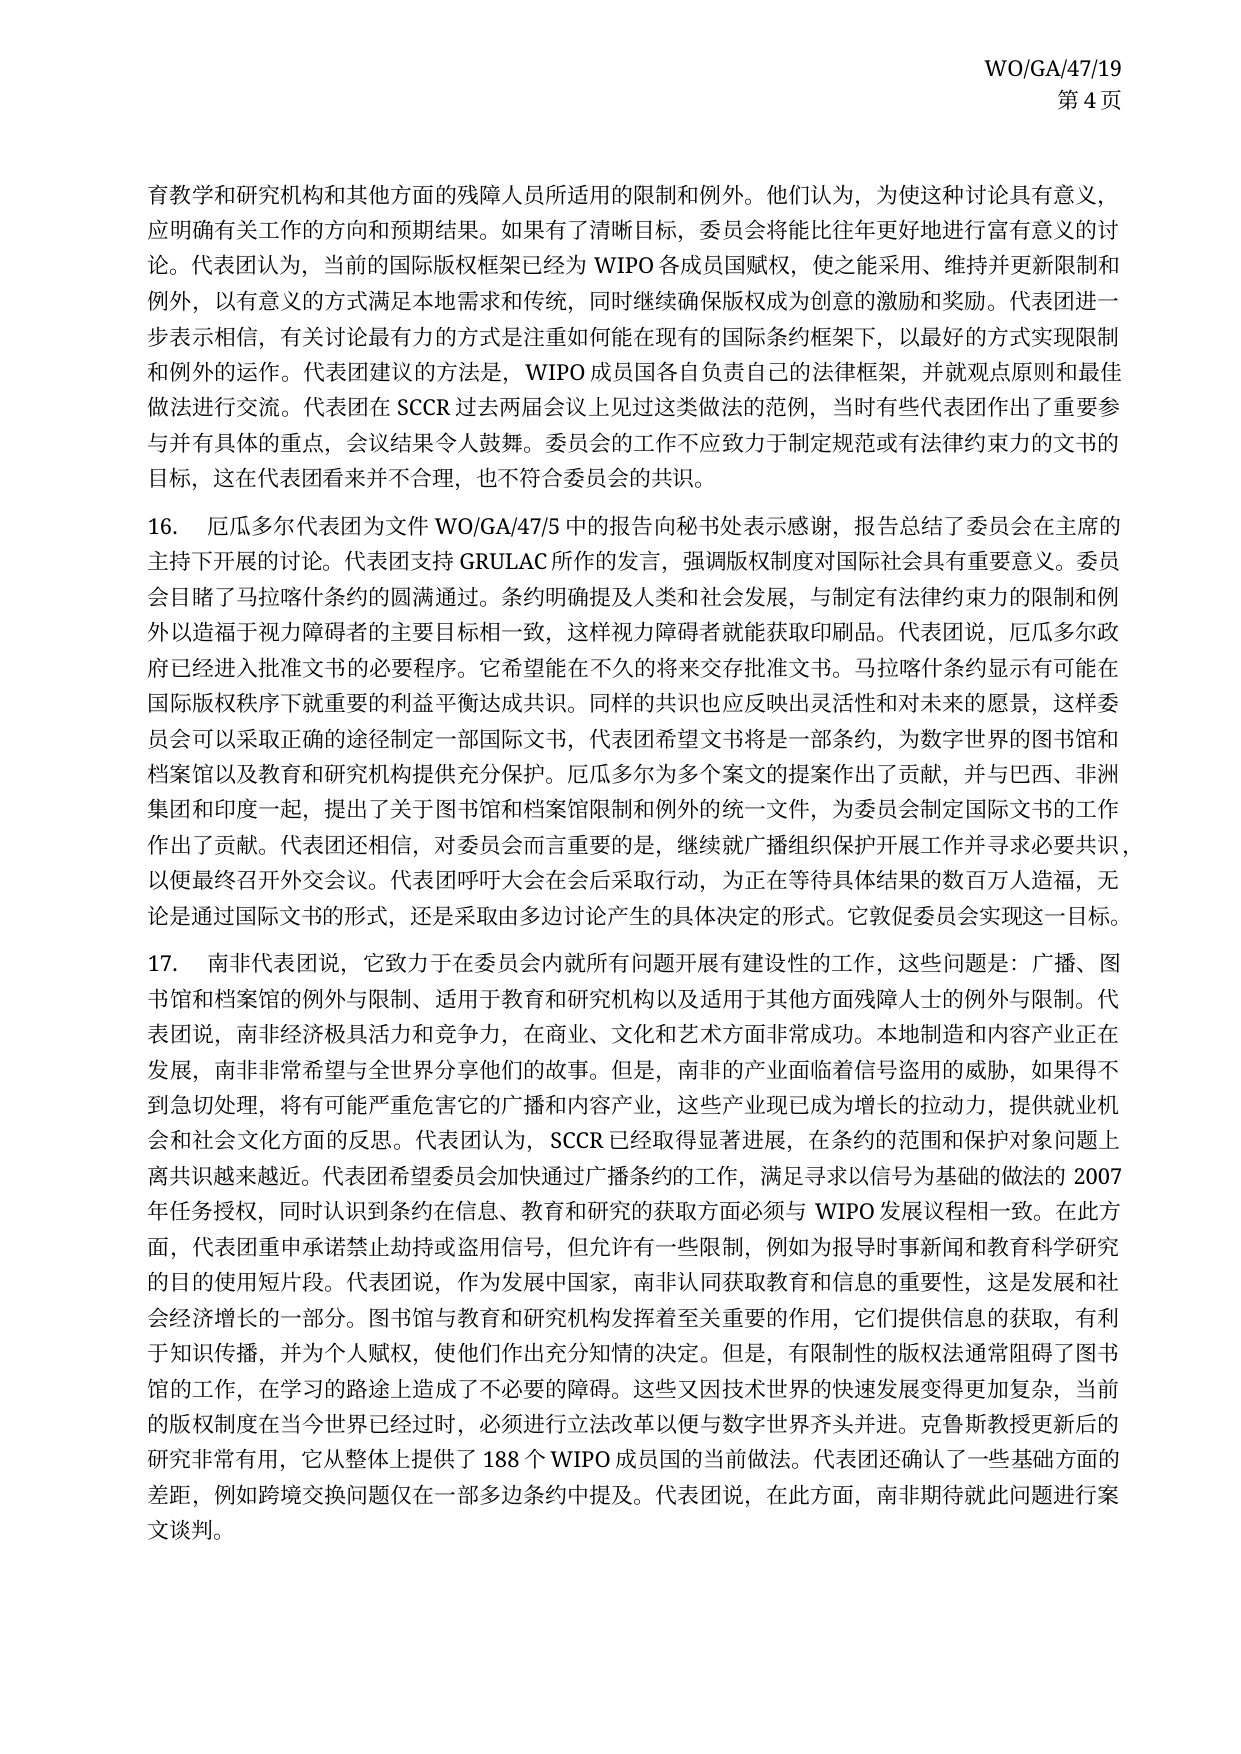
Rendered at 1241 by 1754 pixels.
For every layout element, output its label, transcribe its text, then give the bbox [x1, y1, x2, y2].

list 厄瓜多尔代表团为文件WO/GA/47/5中的报告向秘书处表示感谢，报告总结了委员会在主席的主持下开展的讨论。代表团支持GRULAC所作的发言，强调版权制度对国际社会具有重要意义。委员会目睹了马拉喀什条约的圆满通过。条约明确提及人类和社会发展，与制定有法律约束力的限制和例外以造福于视力障碍者的主要目标相一致，这样视力障碍者就能获取印刷品。代表团说，厄瓜多尔政府已经进入批准文书的必要程序。它希望能在不久的将来交存批准文书。马拉喀什条约显示有可能在国际版权秩序下就重要的利益平衡达成共识。同样的共识也应反映出灵活性和对未来的愿景，这样委员会可以采取正确的途径制定一部国际文书，代表团希望文书将是一部条约，为数字世界的图书馆和档案馆以及教育和研究机构提供充分保护。厄瓜多尔为多个案文的提案作出了贡献，并与巴西、非洲集团和印度一起，提出了关于图书馆和档案馆限制和例外的统一文件，为委员会制定国际文书的工作作出了贡献。代表团还相信，对委员会而言重要的是，继续就广播组织保护开展工作并寻求必要共识，以便最终召开外交会议。代表团呼吁大会在会后采取行动，为正在等待具体结果的数百万人造福，无论是通过国际文书的形式，还是采取由多边讨论产生的具体决定的形式。它敦促委员会实现这一目标。 [148, 505, 1122, 930]
list 南非代表团说，它致力于在委员会内就所有问题开展有建设性的工作，这些问题是：广播、图书馆和档案馆的例外与限制、适用于教育和研究机构以及适用于其他方面残障人士的例外与限制。代表团说，南非经济极具活力和竞争力，在商业、文化和艺术方面非常成功。本地制造和内容产业正在发展，南非非常希望与全世界分享他们的故事。但是，南非的产业面临着信号盗用的威胁，如果得不到急切处理，将有可能严重危害它的广播和内容产业，这些产业现已成为增长的拉动力，提供就业机会和社会文化方面的反思。代表团认为，SCCR已经取得显著进展，在条约的范围和保护对象问题上离共识越来越近。代表团希望委员会加快通过广播条约的工作，满足寻求以信号为基础的做法的2007年任务授权，同时认识到条约在信息、教育和研究的获取方面必须与WIPO发展议程相一致。在此方面，代表团重申承诺禁止劫持或盗用信号，但允许有一些限制，例如为报导时事新闻和教育科学研究的目的使用短片段。代表团说，作为发展中国家，南非认同获取教育和信息的重要性，这是发展和社会经济增长的一部分。图书馆与教育和研究机构发挥着至关重要的作用，它们提供信息的获取，有利于知识传播，并为个人赋权，使他们作出充分知情的决定。但是，有限制性的版权法通常阻碍了图书馆的工作，在学习的路途上造成了不必要的障碍。这些又因技术世界的快速发展变得更加复杂，当前的版权制度在当今世界已经过时，必须进行立法改革以便与数字世界齐头并进。克鲁斯教授更新后的研究非常有用，它从整体上提供了188个WIPO成员国的当前做法。代表团还确认了一些基础方面的差距，例如跨境交换问题仅在一部多边条约中提及。代表团说，在此方面，南非期待就此问题进行案文谈判。 [148, 943, 1122, 1545]
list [148, 174, 1122, 493]
